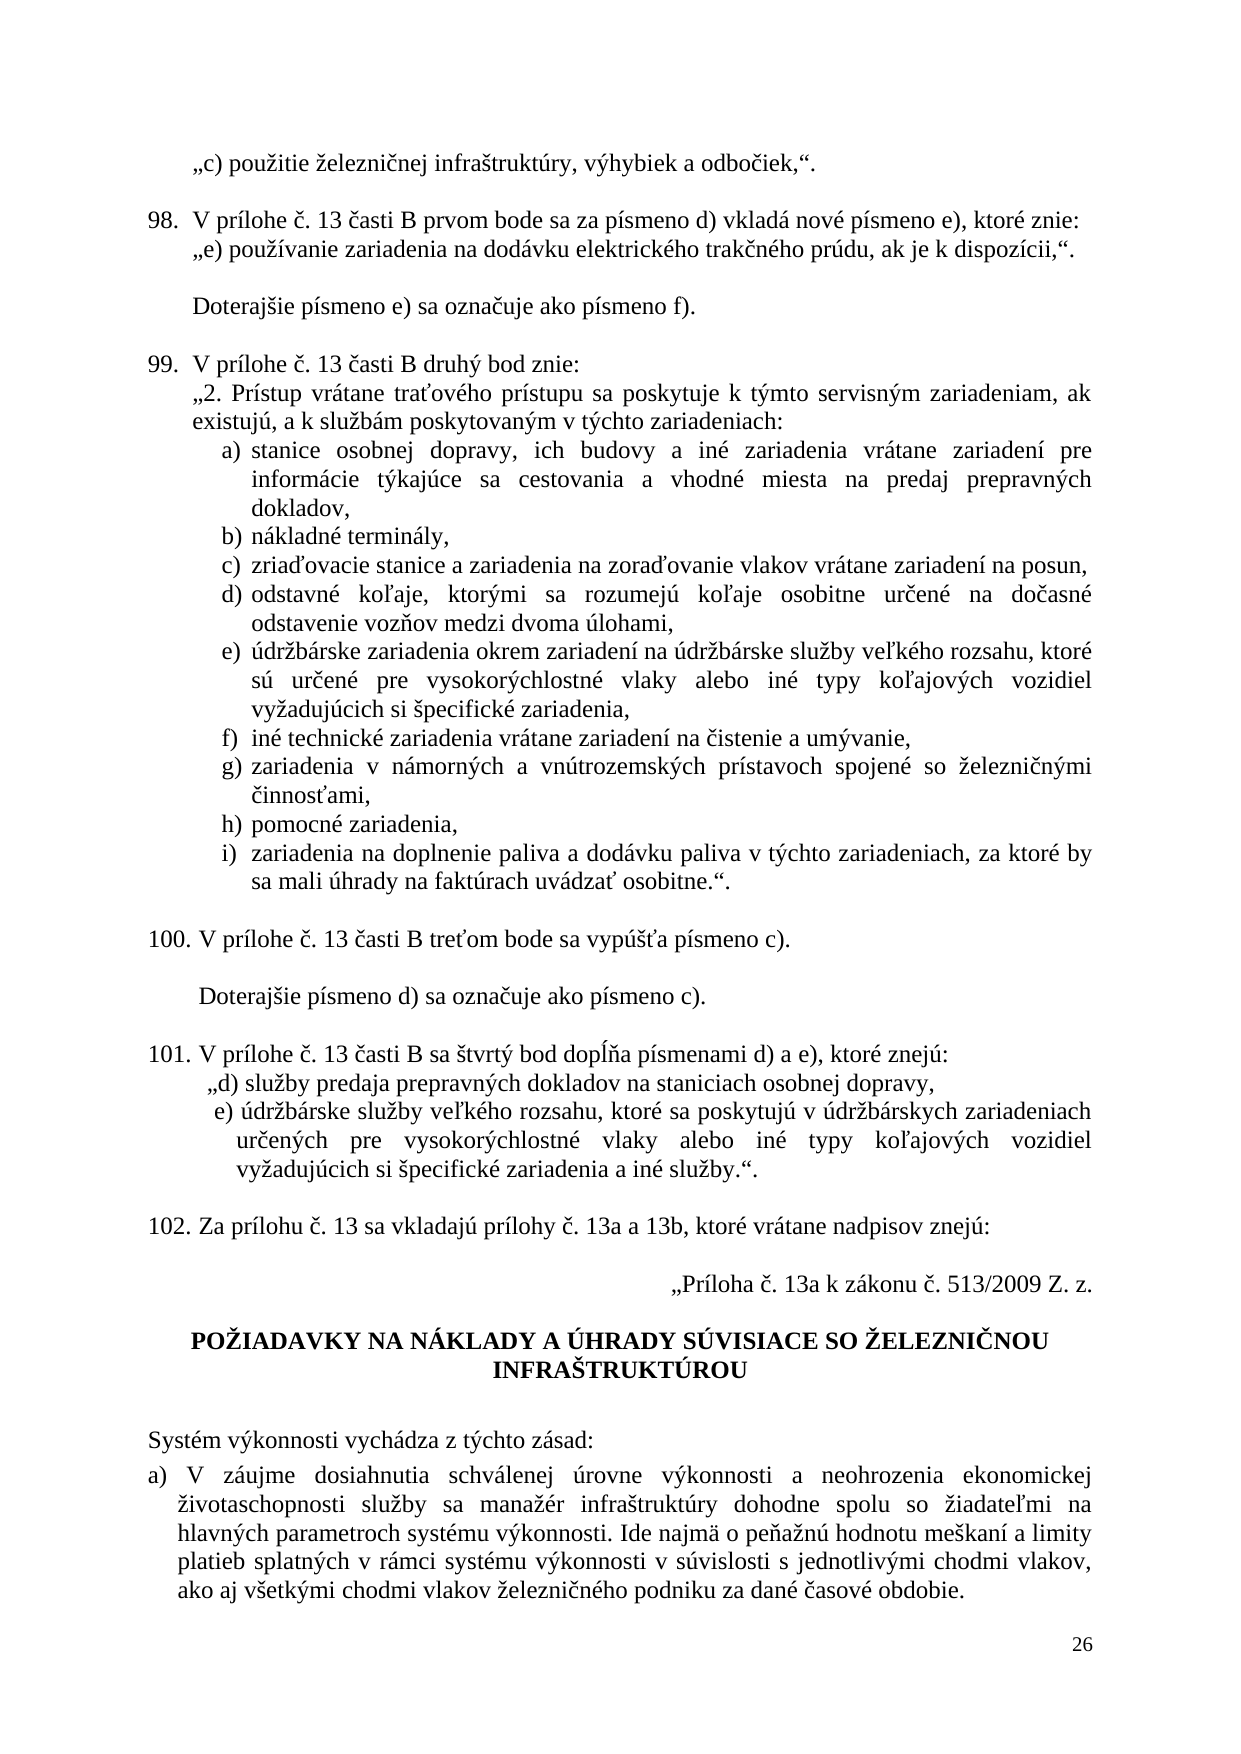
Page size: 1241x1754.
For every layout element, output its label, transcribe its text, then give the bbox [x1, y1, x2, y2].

text „d) služby predaja prepravných dokladov na staniciach osobnej dopravy, [207, 1068, 1093, 1096]
list zriaďovacie stanice a zariadenia na zoraďovanie vlakov vrátane zariadení na posun, [221, 550, 1093, 579]
list nákladné terminály, [221, 521, 1093, 550]
text POŽIADAVKY NA NÁKLADY A ÚHRADY SÚVISIACE SO ŽELEZNIČNOU INFRAŠTRUKTÚROU [148, 1326, 1093, 1384]
text „Príloha č. 13a k zákonu č. 513/2009 Z. z. [148, 1269, 1093, 1298]
list iné technické zariadenia vrátane zariadení na čistenie a umývanie, [221, 723, 1093, 751]
list V prílohe č. 13 časti B prvom bode sa za písmeno d) vkladá nové písmeno e), ktoré znie: [148, 205, 1093, 234]
list Za prílohu č. 13 sa vkladajú prílohy č. 13a a 13b, ktoré vrátane nadpisov znejú: [148, 1211, 1093, 1240]
text Doterajšie písmeno d) sa označuje ako písmeno c). [192, 981, 1093, 1010]
list údržbárske zariadenia okrem zariadení na údržbárske služby veľkého rozsahu, ktoré sú určené pre vysokorýchlostné vlaky alebo iné typy koľajových vozidiel vyžadujúcich si špecifické zariadenia, [221, 636, 1093, 723]
list zariadenia v námorných a vnútrozemských prístavoch spojené so železničnými činnosťami, [221, 751, 1093, 809]
list zariadenia na doplnenie paliva a dodávku paliva v týchto zariadeniach, za ktoré by sa mali úhrady na faktúrach uvádzať osobitne.“. [221, 838, 1093, 895]
list pomocné zariadenia, [221, 809, 1093, 838]
list V prílohe č. 13 časti B treťom bode sa vypúšťa písmeno c). [148, 924, 1093, 953]
text „c) použitie železničnej infraštruktúry, výhybiek a odbočiek,“. [192, 148, 1093, 176]
list stanice osobnej dopravy, ich budovy a iné zariadenia vrátane zariadení pre informácie týkajúce sa cestovania a vhodné miesta na predaj prepravných dokladov, [221, 435, 1093, 521]
text Doterajšie písmeno e) sa označuje ako písmeno f). [148, 291, 1093, 320]
list odstavné koľaje, ktorými sa rozumejú koľaje osobitne určené na dočasné odstavenie vozňov medzi dvoma úlohami, [221, 579, 1093, 636]
list V prílohe č. 13 časti B sa štvrtý bod dopĺňa písmenami d) a e), ktoré znejú: [148, 1039, 1093, 1068]
text e) údržbárske služby veľkého rozsahu, ktoré sa poskytujú v údržbárskych zariadeniach určených pre vysokorýchlostné vlaky alebo iné typy koľajových vozidiel vyžadujúcich si špecifické zariadenia a iné služby.“. [207, 1096, 1093, 1183]
list V prílohe č. 13 časti B druhý bod znie: [148, 349, 1093, 378]
text „2. Prístup vrátane traťového prístupu sa poskytuje k týmto servisným zariadeniam, ak existujú, a k službám poskytovaným v týchto zariadeniach: [192, 378, 1093, 435]
text Systém výkonnosti vychádza z týchto zásad: [148, 1425, 1093, 1454]
text a) V záujme dosiahnutia schválenej úrovne výkonnosti a neohrozenia ekonomickej životaschopnosti služby sa manažér infraštruktúry dohodne spolu so žiadateľmi na hlavných parametroch systému výkonnosti. Ide najmä o peňažnú hodnotu meškaní a limity platieb splatných v rámci systému výkonnosti v súvislosti s jednotlivými chodmi vlakov, ako aj všetkými chodmi vlakov železničného podniku za dané časové obdobie. [148, 1460, 1093, 1604]
text „e) používanie zariadenia na dodávku elektrického trakčného prúdu, ak je k dispozícii,“. [192, 234, 1093, 263]
